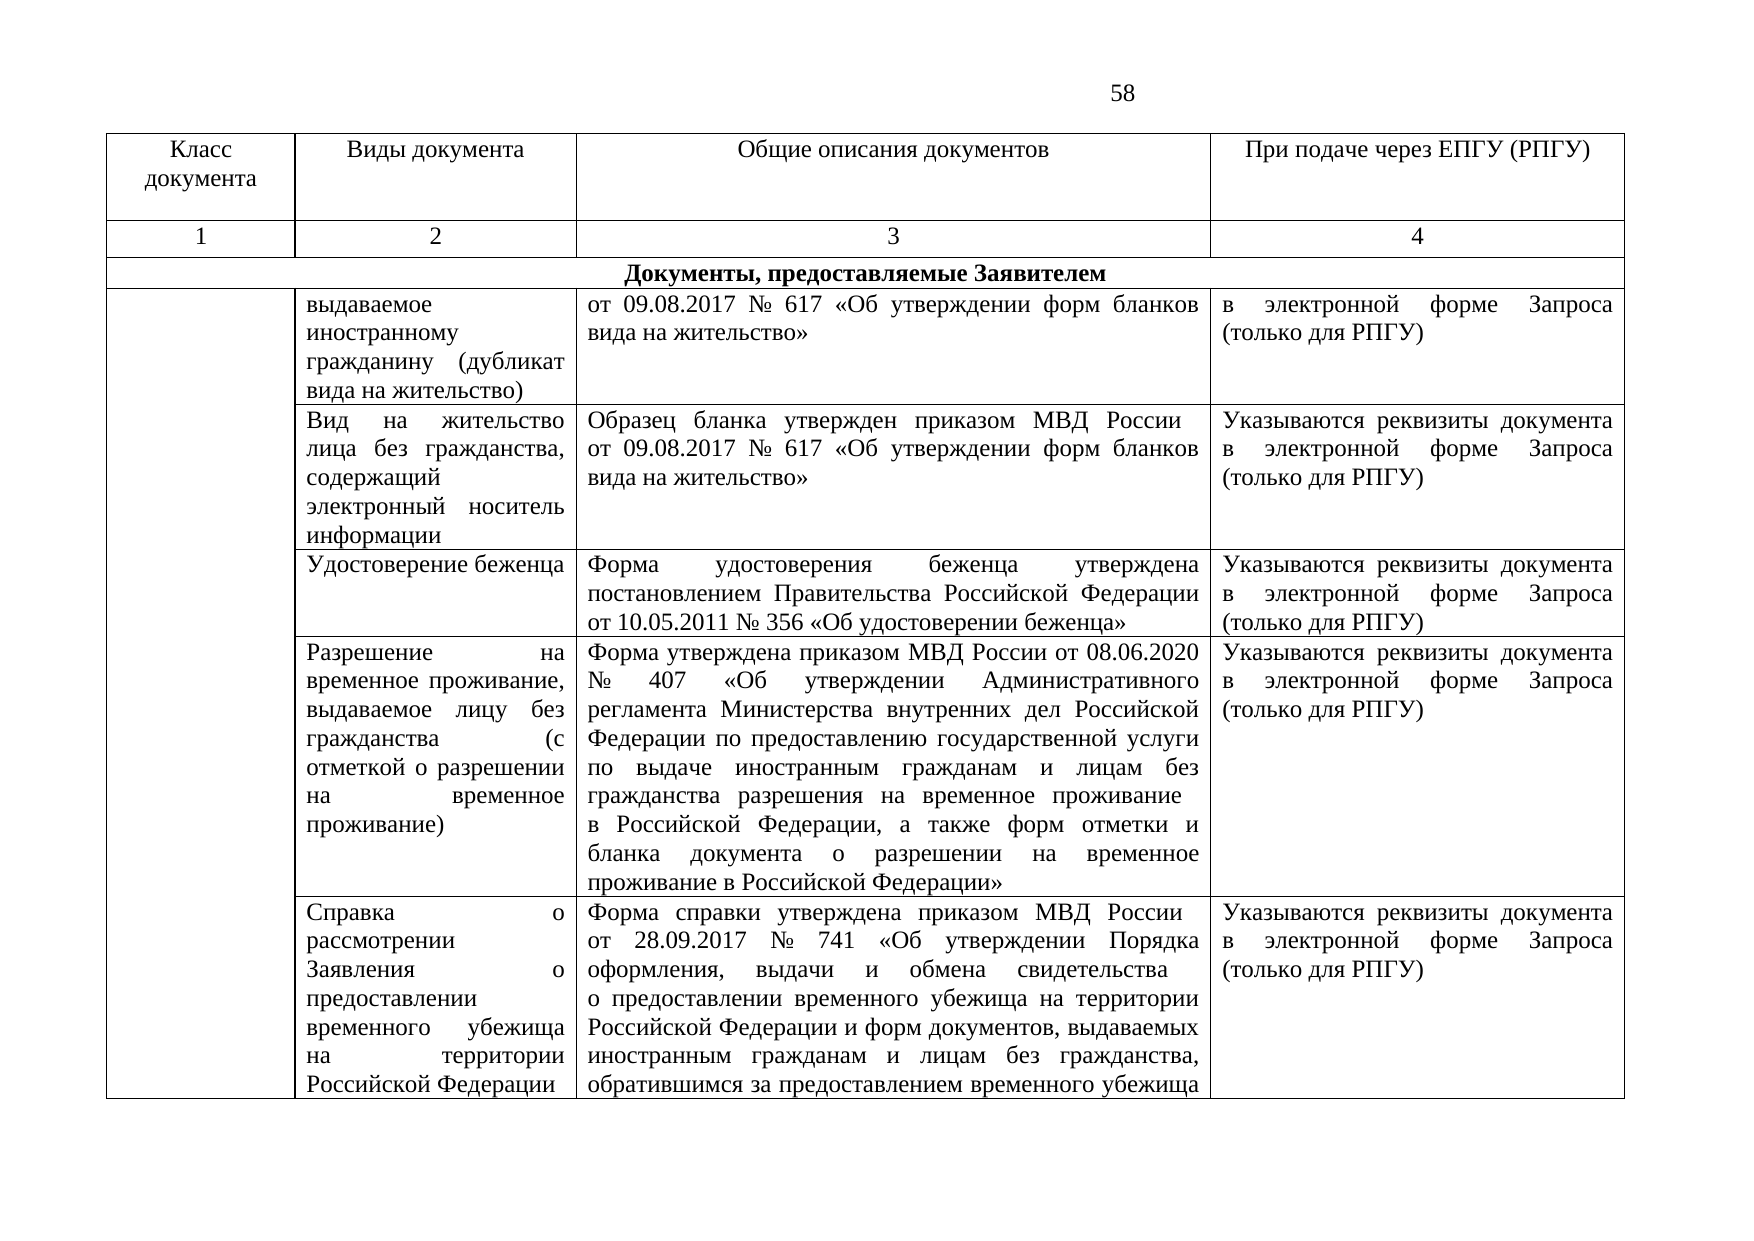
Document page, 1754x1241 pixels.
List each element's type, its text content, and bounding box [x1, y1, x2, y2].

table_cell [577, 289, 1210, 404]
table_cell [296, 897, 576, 1098]
table_cell Удостоверение беженца [296, 550, 576, 636]
table_header Общие описания документов [577, 134, 1210, 220]
table_cell Вид на жительство лица без гражданства, содержащий электронный носитель информации [296, 405, 576, 548]
table_cell Указываются реквизиты документа в электронной форме Запроса (только для РПГУ) [1211, 550, 1624, 636]
table_cell Указываются реквизиты документа в электронной форме Запроса (только для РПГУ) [1211, 637, 1624, 896]
table_cell Указываются реквизиты документа в электронной форме Запроса (только для РПГУ) [1211, 405, 1624, 548]
table_cell Форма утверждена приказом МВД России от 08.06.2020 № 407 «Об утверждении Административного регламента Министерства внутренних дел Российской Федерации по предоставлению государственной услуги по выдаче иностранным гражданам и лицам без гражданства разрешения на временное проживание в Российской Федерации, а также форм отметки и бланка документа о разрешении на временное проживание в Российской Федерации» [577, 637, 1210, 896]
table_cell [1211, 289, 1624, 404]
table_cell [296, 289, 576, 404]
table_cell Разрешение на временное проживание, выдаваемое лицу без гражданства (с отметкой о разрешении на временное проживание) [296, 637, 576, 896]
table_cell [1211, 897, 1624, 1098]
table_header Виды документа [296, 134, 576, 220]
table_cell 4 [1211, 221, 1624, 257]
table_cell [577, 897, 1210, 1098]
table_cell Образец бланка утвержден приказом МВД России от 09.08.2017 № 617 «Об утверждении форм бланков вида на жительство» [577, 405, 1210, 548]
table_header Класс документа [107, 134, 294, 220]
table_cell Документы, предоставляемые Заявителем [107, 258, 1624, 288]
table_cell Форма удостоверения беженца утверждена постановлением Правительства Российской Федерации от 10.05.2011 № 356 «Об удостоверении беженца» [577, 550, 1210, 636]
table_cell 2 [296, 221, 576, 257]
table_cell 1 [107, 221, 294, 257]
table_header При подаче через ЕПГУ (РПГУ) [1211, 134, 1624, 220]
table_cell 3 [577, 221, 1210, 257]
